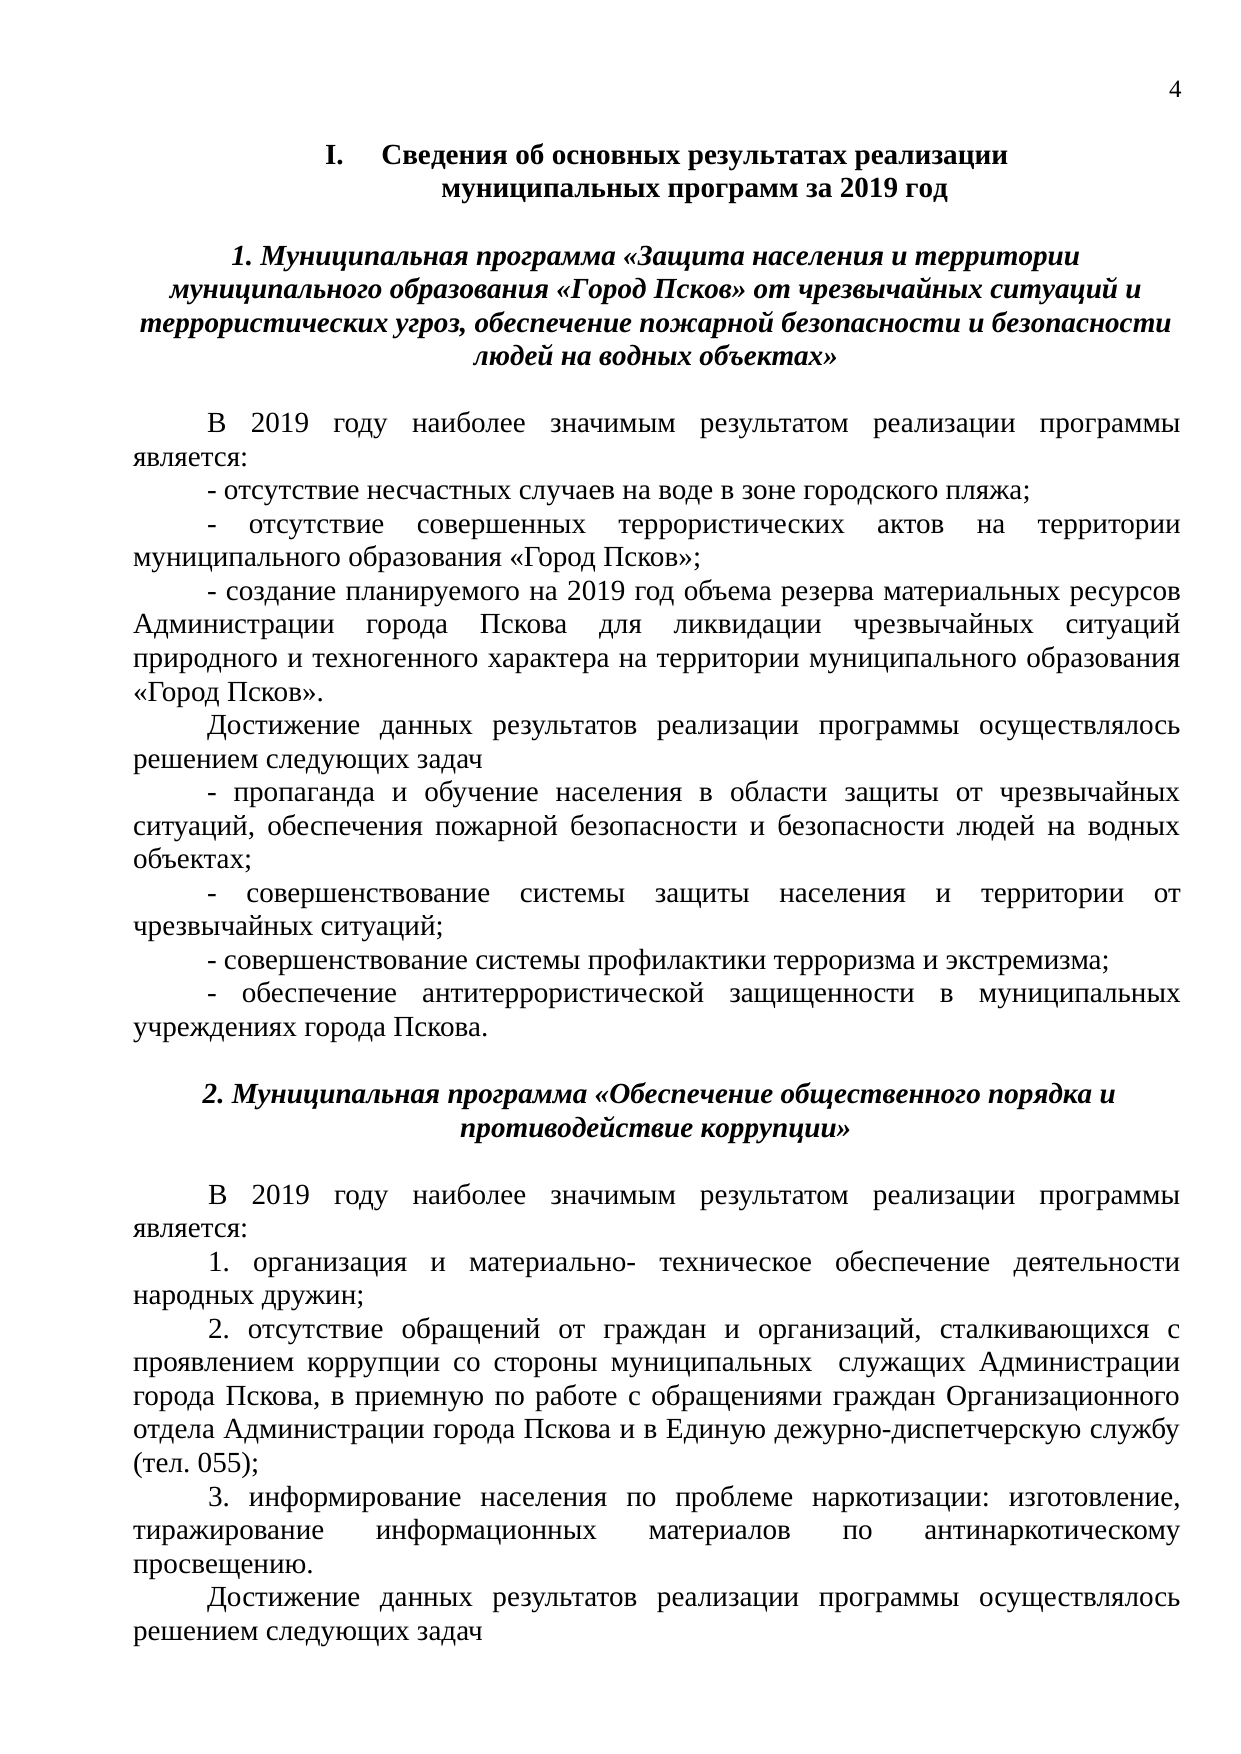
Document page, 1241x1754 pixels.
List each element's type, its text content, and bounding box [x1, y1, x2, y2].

list 2. Муниципальная программа «Обеспечение общественного порядка и противодействие коррупции» [133, 1076, 1181, 1143]
text Достижение данных результатов реализации программы осуществлялось решением следующих задач [133, 707, 1181, 774]
text - отсутствие несчастных случаев на воде в зоне городского пляжа; [133, 472, 1181, 506]
text В 2019 году наиболее значимым результатом реализации программы является: [133, 1177, 1181, 1244]
text - пропаганда и обучение населения в области защиты от чрезвычайных ситуаций, обеспечения пожарной безопасности и безопасности людей на водных объектах; [133, 774, 1181, 875]
text 3. информирование населения по проблеме наркотизации: изготовление, тиражирование информационных материалов по антинаркотическому просвещению. [133, 1479, 1181, 1579]
list 1. Муниципальная программа «Защита населения и территории муниципального образования «Город Псков» от чрезвычайных ситуаций и террористических угроз, обеспечение пожарной безопасности и безопасности людей на водных объектах» [133, 238, 1181, 372]
list муниципальных программ за 2019 год [208, 171, 1181, 204]
text - совершенствование системы профилактики терроризма и экстремизма; [133, 942, 1181, 976]
text - обеспечение антитеррористической защищенности в муниципальных учреждениях города Пскова. [133, 976, 1181, 1043]
text В 2019 году наиболее значимым результатом реализации программы является: [133, 405, 1181, 472]
text 1. организация и материально- техническое обеспечение деятельности народных дружин; [133, 1244, 1181, 1311]
text - создание планируемого на 2019 год объема резерва материальных ресурсов Администрации города Пскова для ликвидации чрезвычайных ситуаций природного и техногенного характера на территории муниципального образования «Город Псков». [133, 573, 1181, 707]
text - совершенствование системы защиты населения и территории от чрезвычайных ситуаций; [133, 875, 1181, 942]
text 2. отсутствие обращений от граждан и организаций, сталкивающихся с проявлением коррупции со стороны муниципальных служащих Администрации города Пскова, в приемную по работе с обращениями граждан Организационного отдела Администрации города Пскова и в Единую дежурно-диспетчерскую службу (тел. 055); [133, 1311, 1181, 1479]
text Достижение данных результатов реализации программы осуществлялось решением следующих задач [133, 1579, 1181, 1646]
list Сведения об основных результатах реализации [170, 137, 1181, 171]
text - отсутствие совершенных террористических актов на территории муниципального образования «Город Псков»; [133, 506, 1181, 573]
